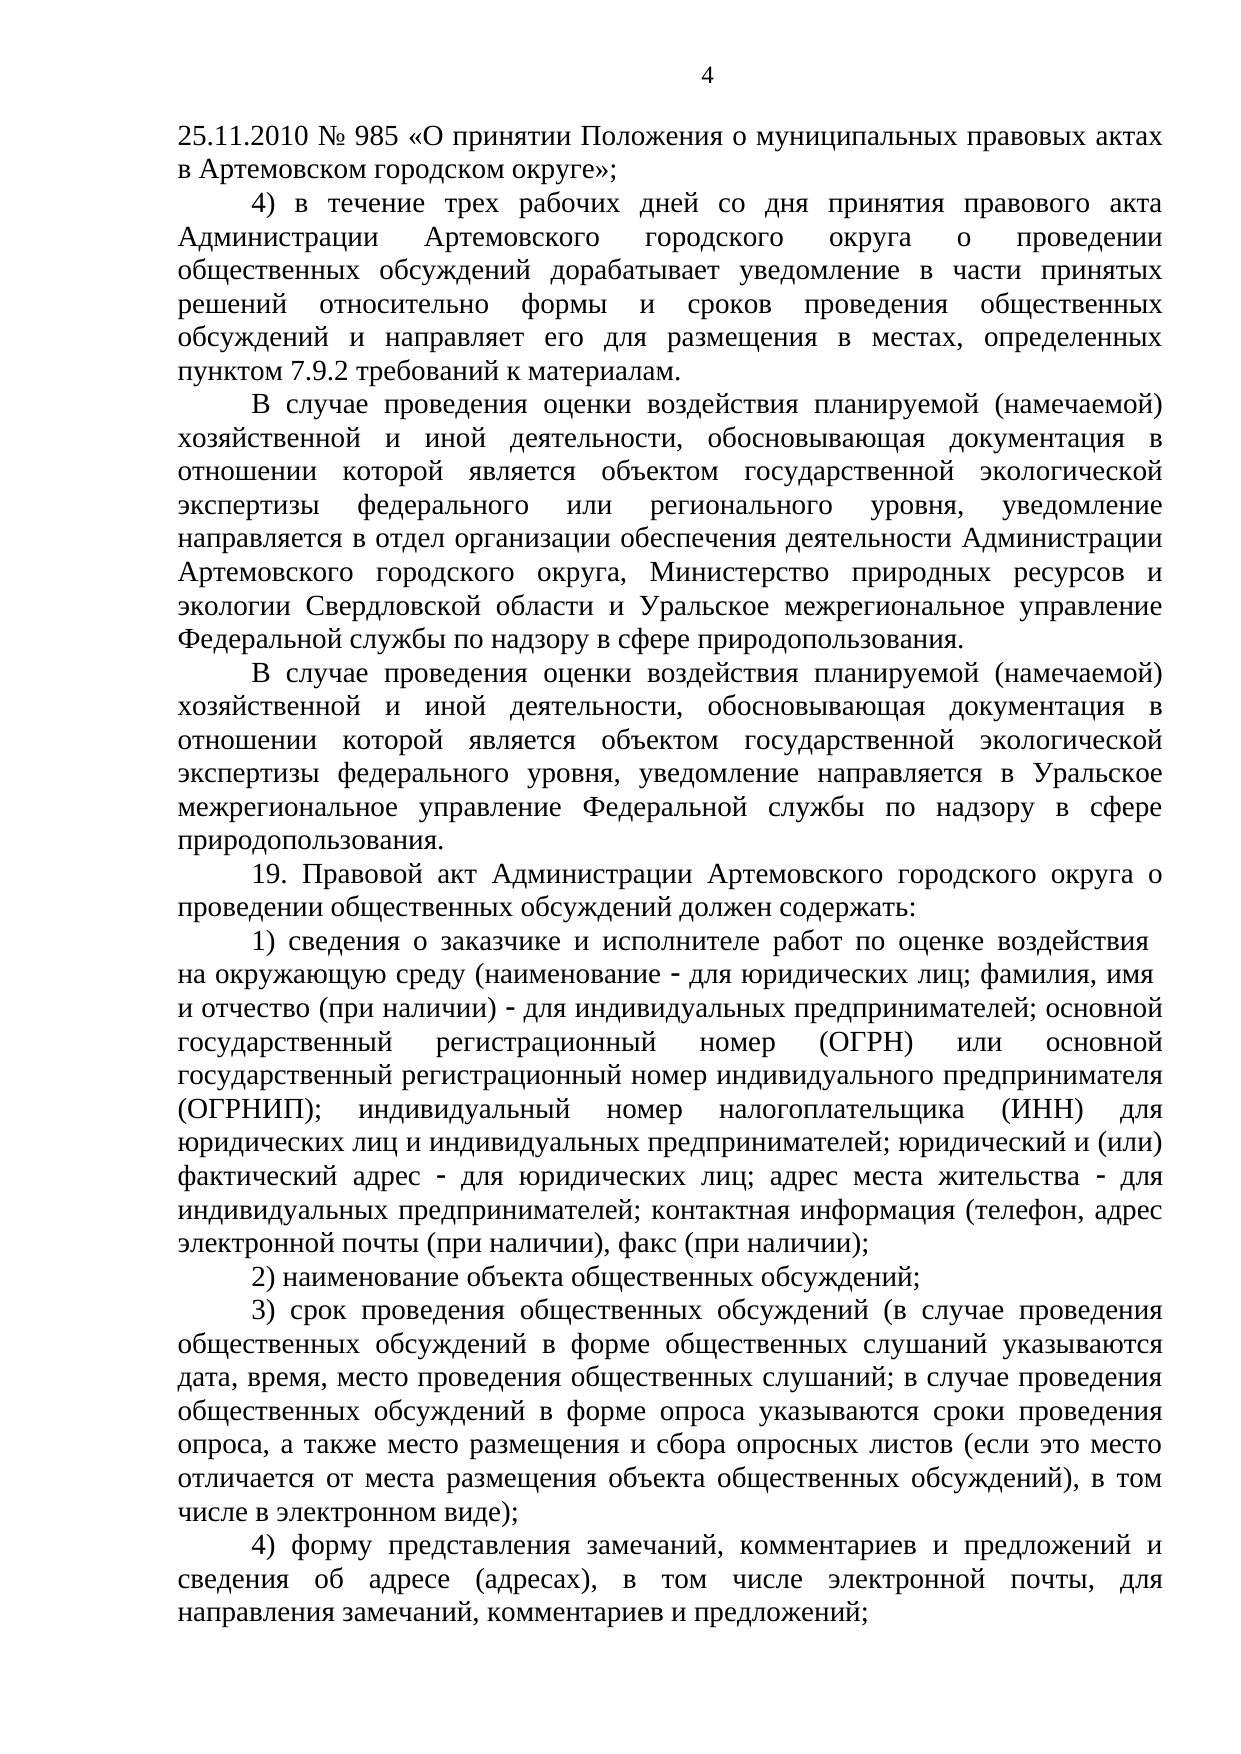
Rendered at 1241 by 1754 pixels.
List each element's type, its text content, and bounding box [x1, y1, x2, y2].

text 2) наименование объекта общественных обсуждений; [177, 1259, 1163, 1292]
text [177, 118, 1163, 185]
text В случае проведения оценки воздействия планируемой (намечаемой) хозяйственной и иной деятельности, обосновывающая документация в отношении которой является объектом государственной экологической экспертизы федерального или регионального уровня, уведомление направляется в отдел организации обеспечения деятельности Администрации Артемовского городского округа, Министерство природных ресурсов и экологии Свердловской области и Уральское межрегиональное управление Федеральной службы по надзору в сфере природопользования. [177, 386, 1163, 655]
text 4) в течение трех рабочих дней со дня принятия правового акта Администрации Артемовского городского округа о проведении общественных обсуждений дорабатывает уведомление в части принятых решений относительно формы и сроков проведения общественных обсуждений и направляет его для размещения в местах, определенных пунктом 7.9.2 требований к материалам. [177, 185, 1163, 386]
text 1) сведения о заказчике и исполнителе работ по оценке воздействия на окружающую среду (наименование для юридических лиц; фамилия, имя и отчество (при наличии) для индивидуальных предпринимателей; основной государственный регистрационный номер (ОГРН) или основной государственный регистрационный номер индивидуального предпринимателя (ОГРНИП); индивидуальный номер налогоплательщика (ИНН) для юридических лиц и индивидуальных предпринимателей; юридический и (или) фактический адрес для юридических лиц; адрес места жительства для индивидуальных предпринимателей; контактная информация (телефон, адрес электронной почты (при наличии), факс (при наличии); [177, 923, 1163, 1259]
text 4) форму представления замечаний, комментариев и предложений и сведения об адресе (адресах), в том числе электронной почты, для направления замечаний, комментариев и предложений; [177, 1527, 1163, 1628]
text 3) срок проведения общественных обсуждений (в случае проведения общественных обсуждений в форме общественных слушаний указываются дата, время, место проведения общественных слушаний; в случае проведения общественных обсуждений в форме опроса указываются сроки проведения опроса, а также место размещения и сбора опросных листов (если это место отличается от места размещения объекта общественных обсуждений), в том числе в электронном виде); [177, 1292, 1163, 1527]
text 19. Правовой акт Администрации Артемовского городского округа о проведении общественных обсуждений должен содержать: [177, 856, 1163, 923]
text В случае проведения оценки воздействия планируемой (намечаемой) хозяйственной и иной деятельности, обосновывающая документация в отношении которой является объектом государственной экологической экспертизы федерального уровня, уведомление направляется в Уральское межрегиональное управление Федеральной службы по надзору в сфере природопользования. [177, 655, 1163, 856]
